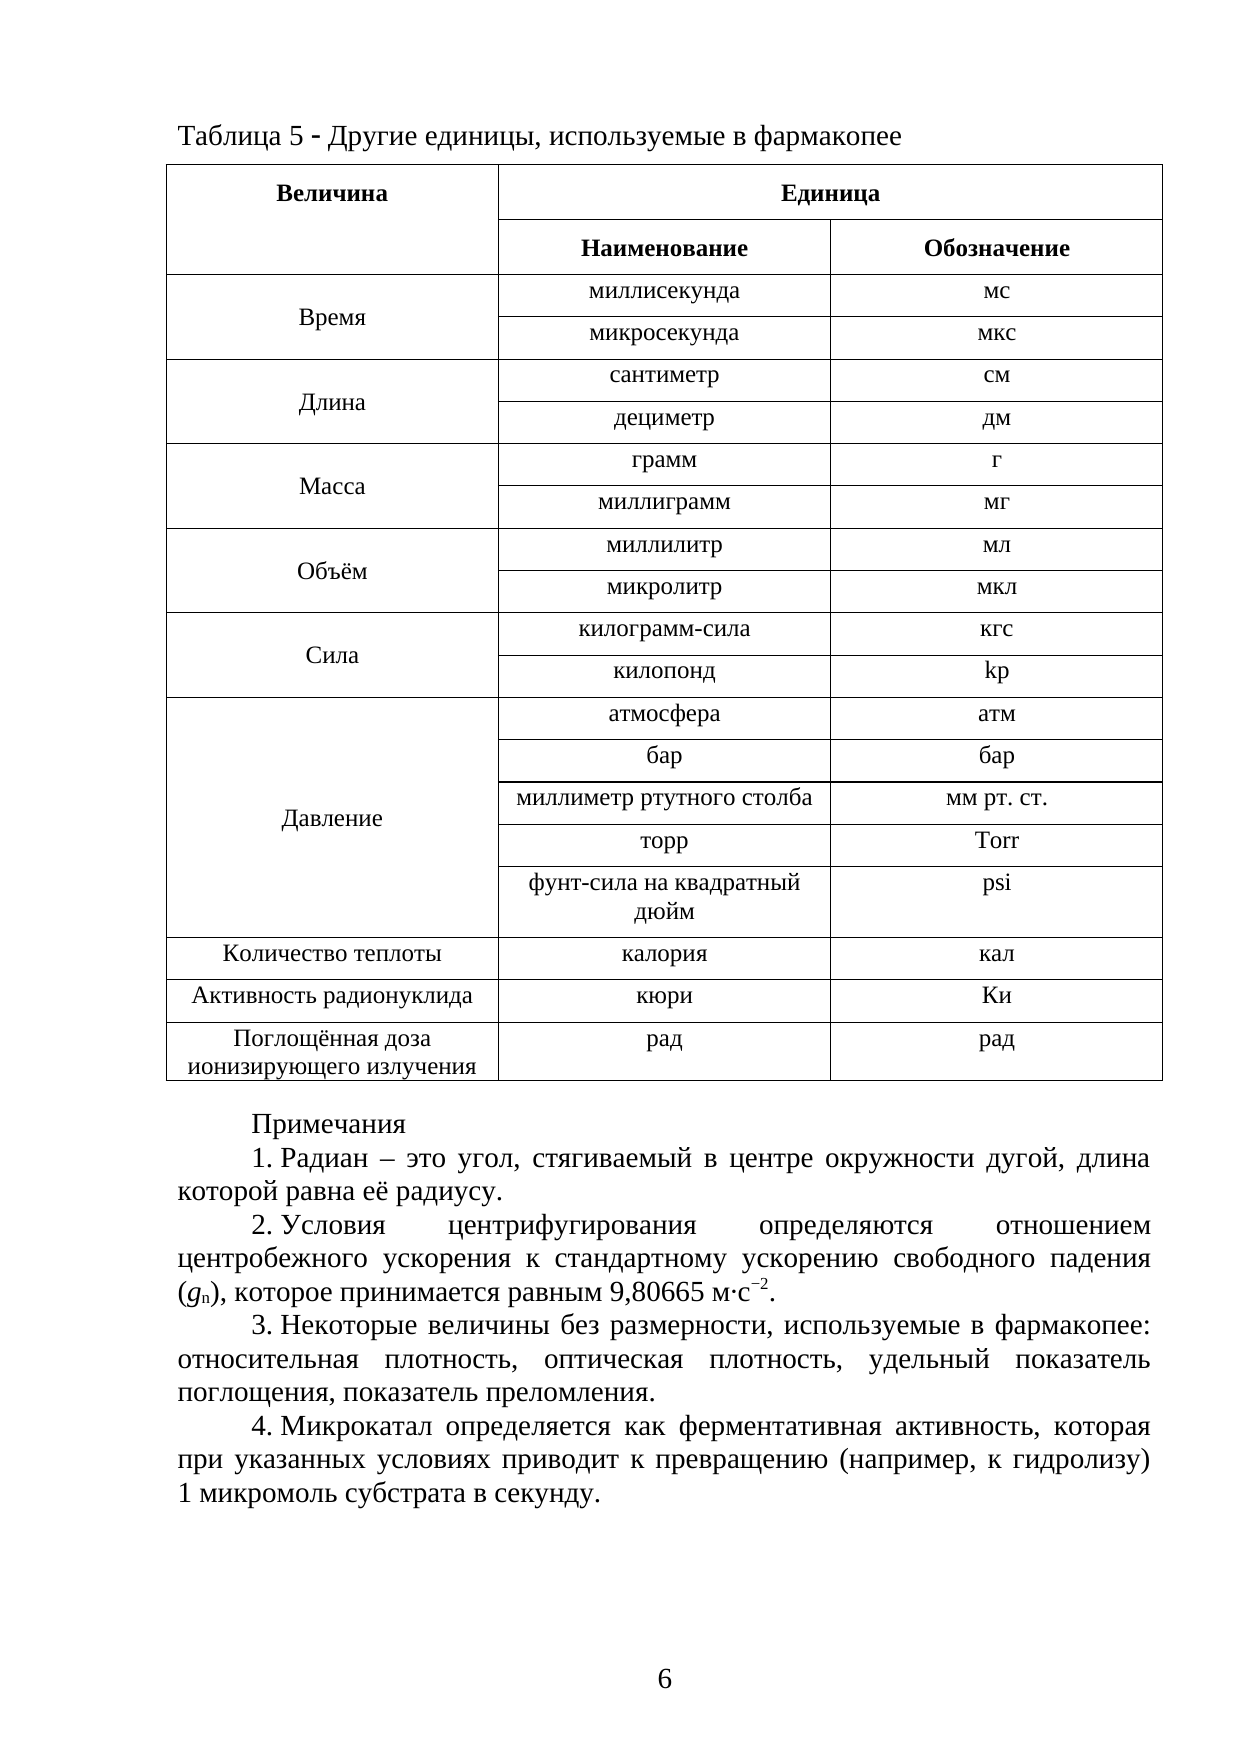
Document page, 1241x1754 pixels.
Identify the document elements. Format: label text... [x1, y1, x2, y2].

table_cell Объём [167, 529, 498, 612]
table_cell Сила [167, 613, 498, 697]
table_cell бар [831, 740, 1162, 781]
table_cell Давление [167, 698, 498, 937]
table_cell мл [831, 529, 1162, 570]
table_cell миллиметр ртутного столба [499, 783, 830, 824]
table_cell см [831, 360, 1162, 401]
table_cell рад [831, 1023, 1162, 1080]
table_cell микросекунда [499, 317, 830, 358]
table_cell калория [499, 938, 830, 979]
table_cell дециметр [499, 402, 830, 443]
table_cell атмосфера [499, 698, 830, 739]
table_cell Длина [167, 360, 498, 443]
table_cell миллиграмм [499, 486, 830, 528]
table_cell мс [831, 275, 1162, 316]
text 1. Радиан – это угол, стягиваемый в центре окружности дугой, длина которой равна её радиусу. [177, 1140, 1152, 1207]
table_cell мг [831, 486, 1162, 528]
table_cell миллисекунда [499, 275, 830, 316]
text 4. Микрокатал определяется как ферментативная активность, которая при указанных условиях приводит к превращению (например, к гидролизу) 1 микромоль субстрата в секунду. [177, 1408, 1152, 1509]
table_cell Наименование [499, 220, 830, 274]
table_cell psi [831, 867, 1162, 937]
table_cell Torr [831, 825, 1162, 866]
table_cell бар [499, 740, 830, 781]
table_cell атм [831, 698, 1162, 739]
table_cell сантиметр [499, 360, 830, 401]
table_cell миллилитр [499, 529, 830, 570]
table_cell кгс [831, 613, 1162, 654]
table_cell Активность радионуклида [167, 980, 498, 1022]
table_cell Ки [831, 980, 1162, 1022]
text Таблица 5 Другие единицы, используемые в фармакопее [177, 118, 1152, 152]
table_cell рад [499, 1023, 830, 1080]
table_cell Время [167, 275, 498, 358]
table_cell г [831, 444, 1162, 485]
table_cell килопонд [499, 656, 830, 697]
table_header Величина [167, 165, 498, 274]
table_cell дм [831, 402, 1162, 443]
table_cell грамм [499, 444, 830, 485]
table_cell Масса [167, 444, 498, 528]
table_cell мм рт. ст. [831, 783, 1162, 824]
text 3. Некоторые величины без размерности, используемые в фармакопее: относительная плотность, оптическая плотность, удельный показатель поглощения, показатель преломления. [177, 1307, 1152, 1408]
text 2. Условия центрифугирования определяются отношением центробежного ускорения к стандартному ускорению свободного падения (gn), которое принимается равным 9,80665 м∙с−2. [177, 1207, 1152, 1307]
table_cell Количество теплоты [167, 938, 498, 979]
table_cell мкс [831, 317, 1162, 358]
table_cell торр [499, 825, 830, 866]
table_cell kp [831, 656, 1162, 697]
table_cell Обозначение [831, 220, 1162, 274]
table_cell микролитр [499, 571, 830, 612]
text Примечания [177, 1106, 1152, 1140]
table_header Единица [499, 165, 1162, 219]
table_cell кюри [499, 980, 830, 1022]
table_cell Поглощённая доза ионизирующего излучения [167, 1023, 498, 1080]
table_cell мкл [831, 571, 1162, 612]
table_cell кал [831, 938, 1162, 979]
table_cell килограмм-сила [499, 613, 830, 654]
table_cell фунт-сила на квадратный дюйм [499, 867, 830, 937]
